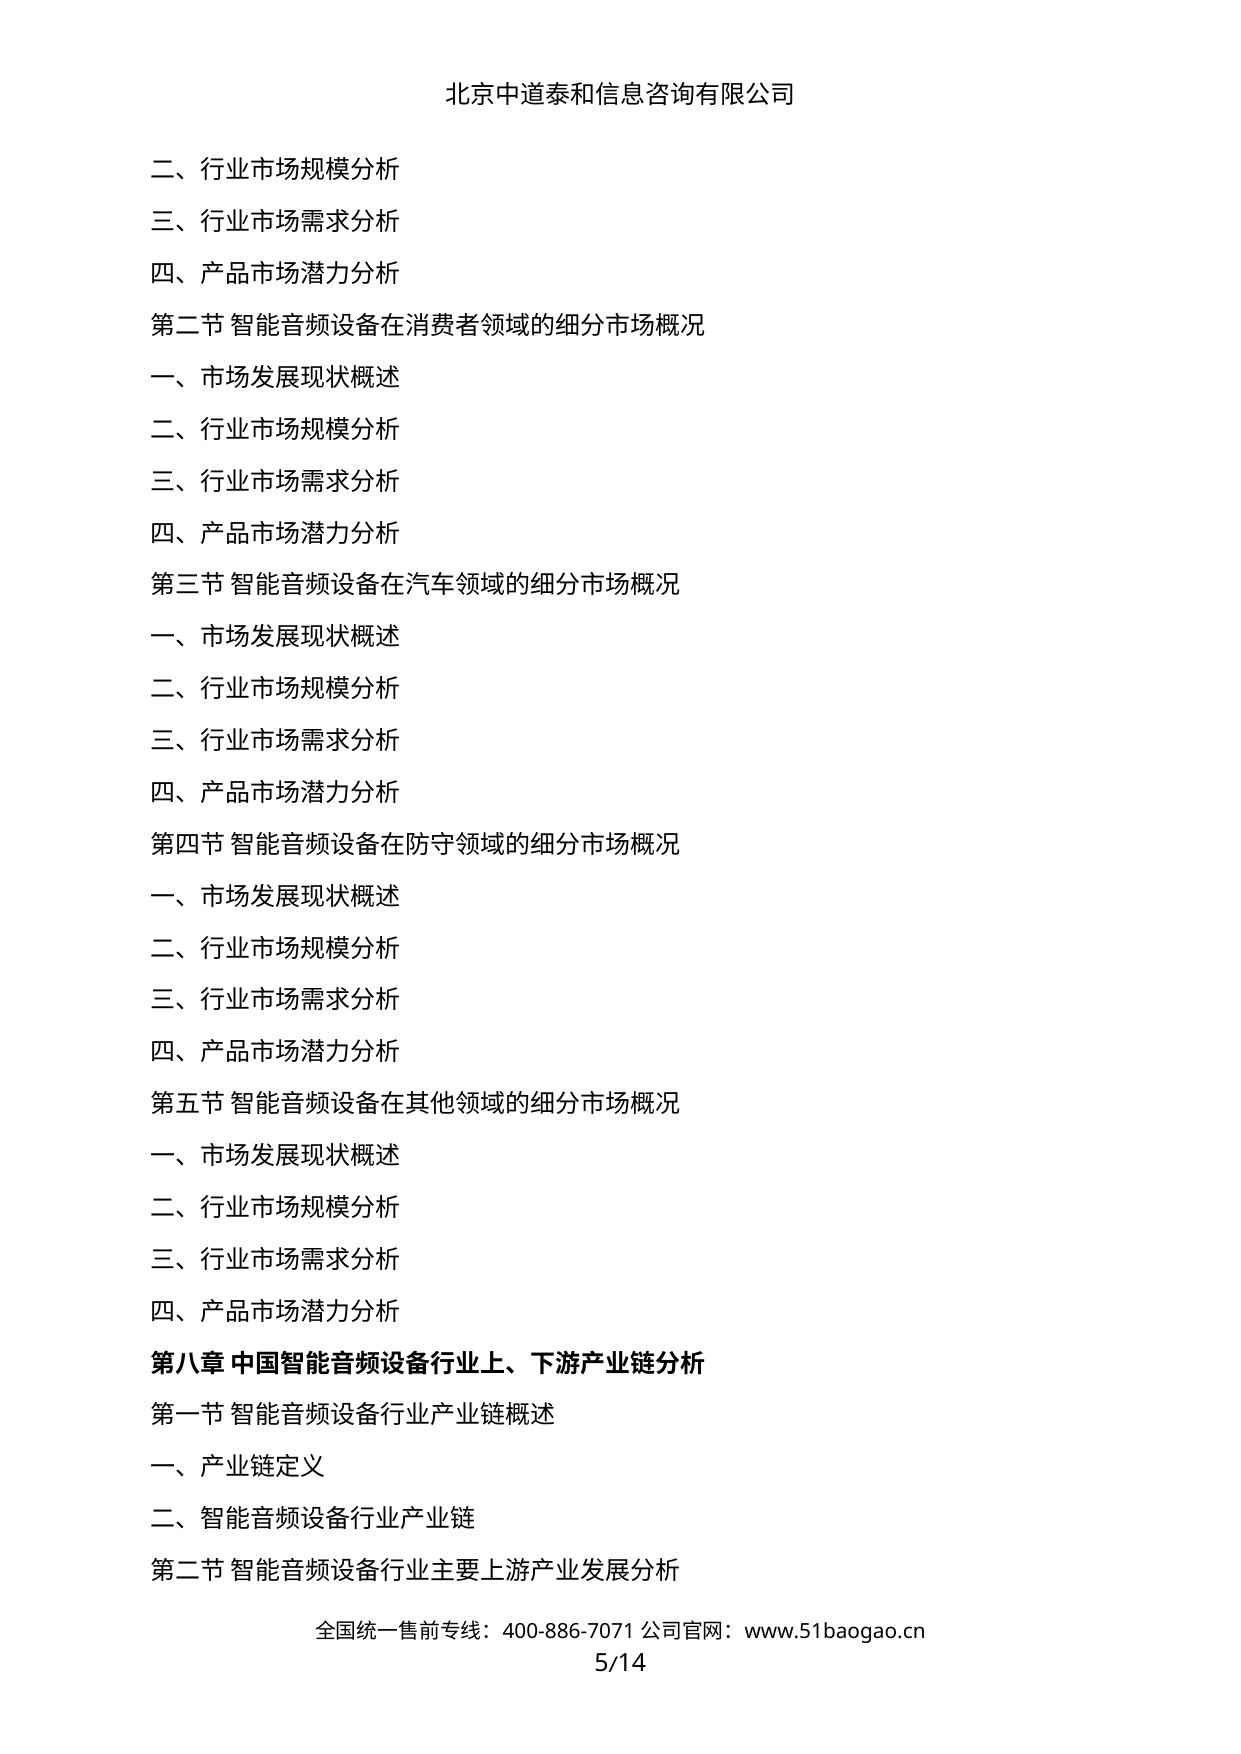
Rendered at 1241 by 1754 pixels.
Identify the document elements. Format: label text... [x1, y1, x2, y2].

text 第二节 智能音频设备行业主要上游产业发展分析 [150, 1551, 1090, 1587]
text 三、行业市场需求分析 [150, 1239, 1090, 1276]
text 三、行业市场需求分析 [150, 202, 1090, 238]
text 四、产品市场潜力分析 [150, 1032, 1090, 1068]
text 一、市场发展现状概述 [150, 617, 1090, 653]
text 三、行业市场需求分析 [150, 461, 1090, 497]
text 第二节 智能音频设备在消费者领域的细分市场概况 [150, 306, 1090, 342]
text 二、行业市场规模分析 [150, 928, 1090, 964]
text 第五节 智能音频设备在其他领域的细分市场概况 [150, 1084, 1090, 1120]
text 第四节 智能音频设备在防守领域的细分市场概况 [150, 824, 1090, 861]
text 二、行业市场规模分析 [150, 669, 1090, 705]
text 三、行业市场需求分析 [150, 980, 1090, 1016]
text 第三节 智能音频设备在汽车领域的细分市场概况 [150, 565, 1090, 601]
text 第一节 智能音频设备行业产业链概述 [150, 1395, 1090, 1431]
text 四、产品市场潜力分析 [150, 513, 1090, 549]
text 四、产品市场潜力分析 [150, 254, 1090, 290]
text 二、智能音频设备行业产业链 [150, 1499, 1090, 1535]
text 一、市场发展现状概述 [150, 357, 1090, 394]
text 四、产品市场潜力分析 [150, 1291, 1090, 1327]
text 四、产品市场潜力分析 [150, 772, 1090, 809]
text 二、行业市场规模分析 [150, 409, 1090, 446]
text 三、行业市场需求分析 [150, 721, 1090, 757]
text 一、市场发展现状概述 [150, 1136, 1090, 1172]
text 二、行业市场规模分析 [150, 150, 1090, 186]
text 一、市场发展现状概述 [150, 876, 1090, 912]
text 第八章 中国智能音频设备行业上、下游产业链分析 [150, 1343, 1090, 1379]
text 二、行业市场规模分析 [150, 1187, 1090, 1224]
text 一、产业链定义 [150, 1447, 1090, 1483]
